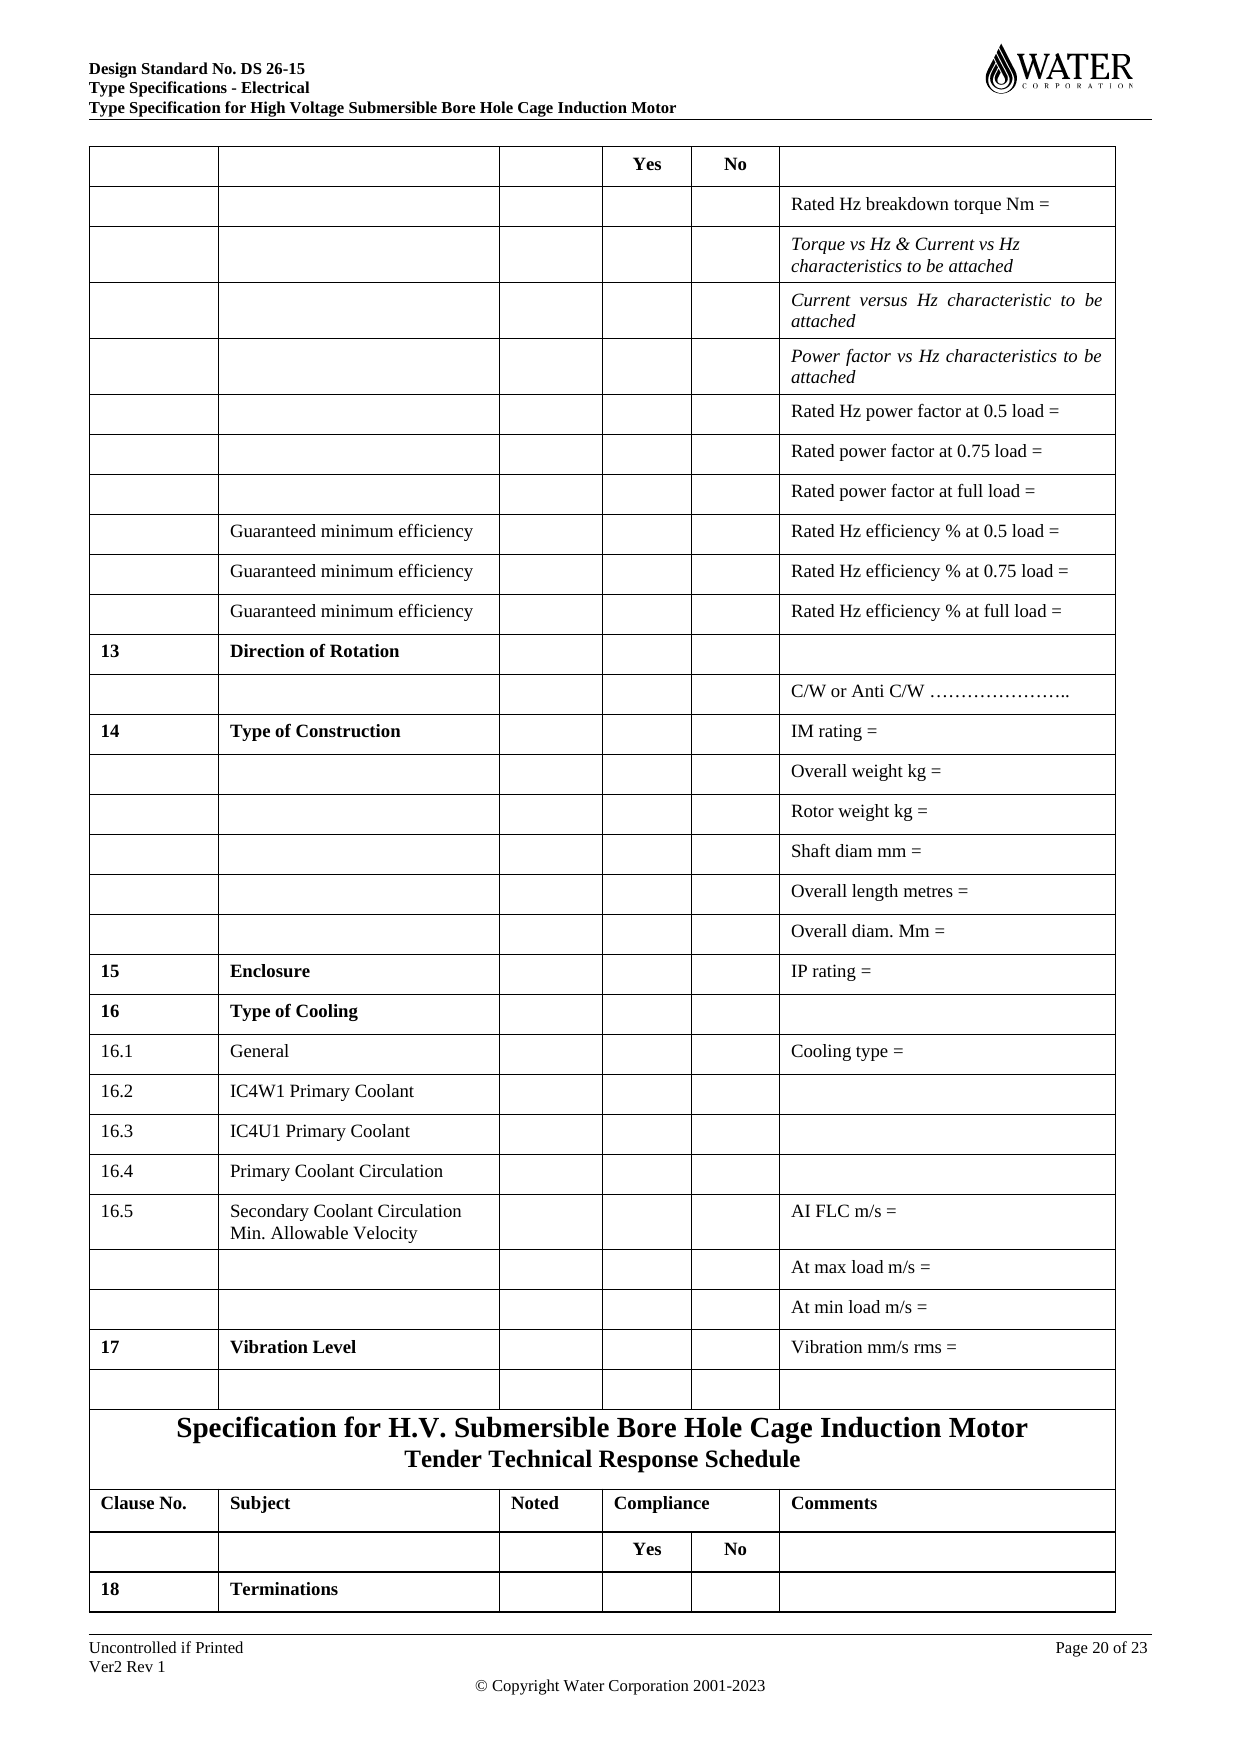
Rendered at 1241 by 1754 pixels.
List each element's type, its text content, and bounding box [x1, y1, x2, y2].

table_cell IM rating = [780, 715, 1115, 753]
table_cell [90, 875, 218, 913]
table_cell [603, 835, 691, 873]
table_cell Shaft diam mm = [780, 835, 1115, 873]
table_cell [603, 715, 691, 753]
table_cell [692, 1250, 779, 1289]
table_cell [90, 475, 218, 513]
table_cell Overall length metres = [780, 875, 1115, 913]
table_cell [603, 755, 691, 793]
table_cell Rotor weight kg = [780, 795, 1115, 833]
table_cell [90, 1290, 218, 1329]
table_cell [780, 147, 1115, 186]
table_cell Clause No. [90, 1490, 218, 1531]
table_cell Guaranteed minimum efficiency [219, 595, 499, 633]
table_cell [500, 915, 602, 953]
table_cell [90, 755, 218, 793]
table_cell [603, 1330, 691, 1369]
table_cell Primary Coolant Circulation [219, 1155, 499, 1193]
table_cell No [692, 147, 779, 186]
table_cell [219, 227, 499, 282]
table_cell [500, 1250, 602, 1289]
table_cell [500, 1075, 602, 1113]
table_cell Rated Hz efficiency % at 0.75 load = [780, 555, 1115, 593]
table_cell [780, 635, 1115, 673]
table_cell [90, 187, 218, 226]
table_cell [500, 435, 602, 473]
table_cell Type of Construction [219, 715, 499, 753]
table_cell Guaranteed minimum efficiency [219, 555, 499, 593]
table_cell [603, 955, 691, 993]
table_cell Direction of Rotation [219, 635, 499, 673]
table_cell Rated power factor at 0.75 load = [780, 435, 1115, 473]
table_cell [780, 1115, 1115, 1153]
table_cell [692, 435, 779, 473]
table_cell [780, 1155, 1115, 1193]
table_cell [500, 1195, 602, 1249]
table_cell [603, 675, 691, 713]
table_cell [603, 515, 691, 553]
table_cell [90, 675, 218, 713]
table_cell [603, 1250, 691, 1289]
table_cell [603, 795, 691, 833]
table_cell [500, 1035, 602, 1073]
table_cell Vibration mm/s rms = [780, 1330, 1115, 1369]
table_cell 17 [90, 1330, 218, 1369]
table_cell Yes [603, 1533, 691, 1571]
table_cell [219, 795, 499, 833]
table_cell 16.4 [90, 1155, 218, 1193]
table_cell [603, 283, 691, 338]
table_cell [603, 1075, 691, 1113]
table_cell [90, 339, 218, 393]
table_cell [692, 187, 779, 226]
table_cell [500, 635, 602, 673]
table_cell [603, 595, 691, 633]
table_cell [500, 595, 602, 633]
table_cell At min load m/s = [780, 1290, 1115, 1329]
table_cell [500, 675, 602, 713]
table_cell [692, 1195, 779, 1249]
table_cell [500, 875, 602, 913]
table_cell [692, 475, 779, 513]
table_cell [603, 1573, 691, 1611]
table_cell [500, 475, 602, 513]
table_cell [692, 1573, 779, 1611]
table_cell [90, 515, 218, 553]
table_cell [500, 227, 602, 282]
table_cell [500, 1115, 602, 1153]
table_cell [603, 1370, 691, 1409]
table_cell [219, 283, 499, 338]
table_cell [780, 995, 1115, 1033]
table_cell [692, 283, 779, 338]
table_cell [500, 795, 602, 833]
table_cell 16.1 [90, 1035, 218, 1073]
table_cell [692, 715, 779, 753]
table_cell [692, 1155, 779, 1193]
table_cell Enclosure [219, 955, 499, 993]
table_cell [603, 475, 691, 513]
table_cell Specification for H.V. Submersible Bore Hole Cage Induction Motor Tender Technical Response Schedule [90, 1410, 1115, 1488]
table_cell [603, 1115, 691, 1153]
table_cell C/W or Anti C/W ………………….. [780, 675, 1115, 713]
table_cell Comments [780, 1490, 1115, 1531]
table_cell 18 [90, 1573, 218, 1611]
table_cell [90, 1533, 218, 1571]
table_cell [500, 995, 602, 1033]
table_cell [603, 187, 691, 226]
table_cell No [692, 1533, 779, 1571]
table_cell [780, 1370, 1115, 1409]
table_cell 16.2 [90, 1075, 218, 1113]
table_cell Guaranteed minimum efficiency [219, 515, 499, 553]
table_cell General [219, 1035, 499, 1073]
table_cell [500, 1155, 602, 1193]
table_cell [90, 1370, 218, 1409]
table_cell Rated Hz power factor at 0.5 load = [780, 395, 1115, 433]
table_cell [692, 915, 779, 953]
table_cell [219, 755, 499, 793]
table_cell Rated power factor at full load = [780, 475, 1115, 513]
table_cell [603, 635, 691, 673]
table_cell [219, 339, 499, 393]
table_cell [219, 1250, 499, 1289]
table_cell [603, 339, 691, 393]
table_cell [90, 835, 218, 873]
table_cell Type of Cooling [219, 995, 499, 1033]
table_cell Torque vs Hz & Current vs Hz characteristics to be attached [780, 227, 1115, 282]
table_cell [500, 555, 602, 593]
table_cell [692, 755, 779, 793]
table_cell IC4W1 Primary Coolant [219, 1075, 499, 1113]
table_cell [603, 1155, 691, 1193]
table_cell Compliance [603, 1490, 779, 1531]
table_cell [692, 515, 779, 553]
table_cell [500, 187, 602, 226]
table_cell [692, 1370, 779, 1409]
table_cell At max load m/s = [780, 1250, 1115, 1289]
table_cell [90, 395, 218, 433]
table_cell AI FLC m/s = [780, 1195, 1115, 1249]
table_cell [219, 475, 499, 513]
table_cell [692, 1075, 779, 1113]
table_cell [90, 227, 218, 282]
table_cell [219, 835, 499, 873]
table_cell [692, 339, 779, 393]
table_cell Cooling type = [780, 1035, 1115, 1073]
table_cell 13 [90, 635, 218, 673]
table_cell [692, 835, 779, 873]
table_cell [219, 1370, 499, 1409]
table_cell [692, 1290, 779, 1329]
table_cell [500, 395, 602, 433]
table_cell [603, 227, 691, 282]
table_cell Rated Hz efficiency % at full load = [780, 595, 1115, 633]
table_cell 15 [90, 955, 218, 993]
table_cell [219, 915, 499, 953]
table_cell Terminations [219, 1573, 499, 1611]
table_cell [500, 835, 602, 873]
table_cell [692, 595, 779, 633]
table_cell [219, 187, 499, 226]
table_cell [219, 1533, 499, 1571]
table_cell [90, 595, 218, 633]
table_cell Yes [603, 147, 691, 186]
table_cell [692, 555, 779, 593]
table_cell Noted [500, 1490, 602, 1531]
table_cell [219, 395, 499, 433]
table_cell [603, 995, 691, 1033]
table_cell [603, 555, 691, 593]
table_cell Rated Hz breakdown torque Nm = [780, 187, 1115, 226]
table_cell [219, 147, 499, 186]
table_cell 14 [90, 715, 218, 753]
table_cell [692, 675, 779, 713]
table_cell [500, 755, 602, 793]
table_cell [692, 395, 779, 433]
table_cell IC4U1 Primary Coolant [219, 1115, 499, 1153]
table_cell [780, 1533, 1115, 1571]
table_cell [90, 283, 218, 338]
table_cell [692, 635, 779, 673]
table_cell [90, 435, 218, 473]
table_cell Subject [219, 1490, 499, 1531]
table_cell Overall diam. Mm = [780, 915, 1115, 953]
table_cell [219, 875, 499, 913]
table_cell IP rating = [780, 955, 1115, 993]
table_cell Power factor vs Hz characteristics to be attached [780, 339, 1115, 393]
table_cell [90, 915, 218, 953]
table_cell [692, 875, 779, 913]
table_cell [500, 955, 602, 993]
table_cell [780, 1075, 1115, 1113]
table_cell [603, 1035, 691, 1073]
table_cell [500, 1573, 602, 1611]
table_cell [500, 1290, 602, 1329]
table_cell Overall weight kg = [780, 755, 1115, 793]
table_cell [603, 1290, 691, 1329]
table_cell Rated Hz efficiency % at 0.5 load = [780, 515, 1115, 553]
table_cell [692, 1115, 779, 1153]
table_cell [500, 1370, 602, 1409]
table_cell [500, 283, 602, 338]
table_cell [219, 1290, 499, 1329]
table_cell [90, 1250, 218, 1289]
table_cell [219, 435, 499, 473]
table_cell [219, 675, 499, 713]
table_cell [500, 715, 602, 753]
table_cell [603, 875, 691, 913]
table_cell [603, 395, 691, 433]
table_cell [500, 147, 602, 186]
table_cell [692, 995, 779, 1033]
table_cell 16.3 [90, 1115, 218, 1153]
table_cell [500, 515, 602, 553]
table_cell 16 [90, 995, 218, 1033]
table_cell [692, 1035, 779, 1073]
table_cell [90, 795, 218, 833]
table_cell [90, 147, 218, 186]
table_cell [692, 1330, 779, 1369]
table_cell Current versus Hz characteristic to be attached [780, 283, 1115, 338]
table_cell Vibration Level [219, 1330, 499, 1369]
table_cell [500, 339, 602, 393]
table_cell [692, 955, 779, 993]
table_cell [500, 1330, 602, 1369]
table_cell [692, 227, 779, 282]
table_cell [603, 435, 691, 473]
table_cell 16.5 [90, 1195, 218, 1249]
table_cell [780, 1573, 1115, 1611]
table_cell Secondary Coolant Circulation Min. Allowable Velocity [219, 1195, 499, 1249]
table_cell [500, 1533, 602, 1571]
table_cell [603, 915, 691, 953]
table_cell [603, 1195, 691, 1249]
table_cell [692, 795, 779, 833]
table_cell [90, 555, 218, 593]
